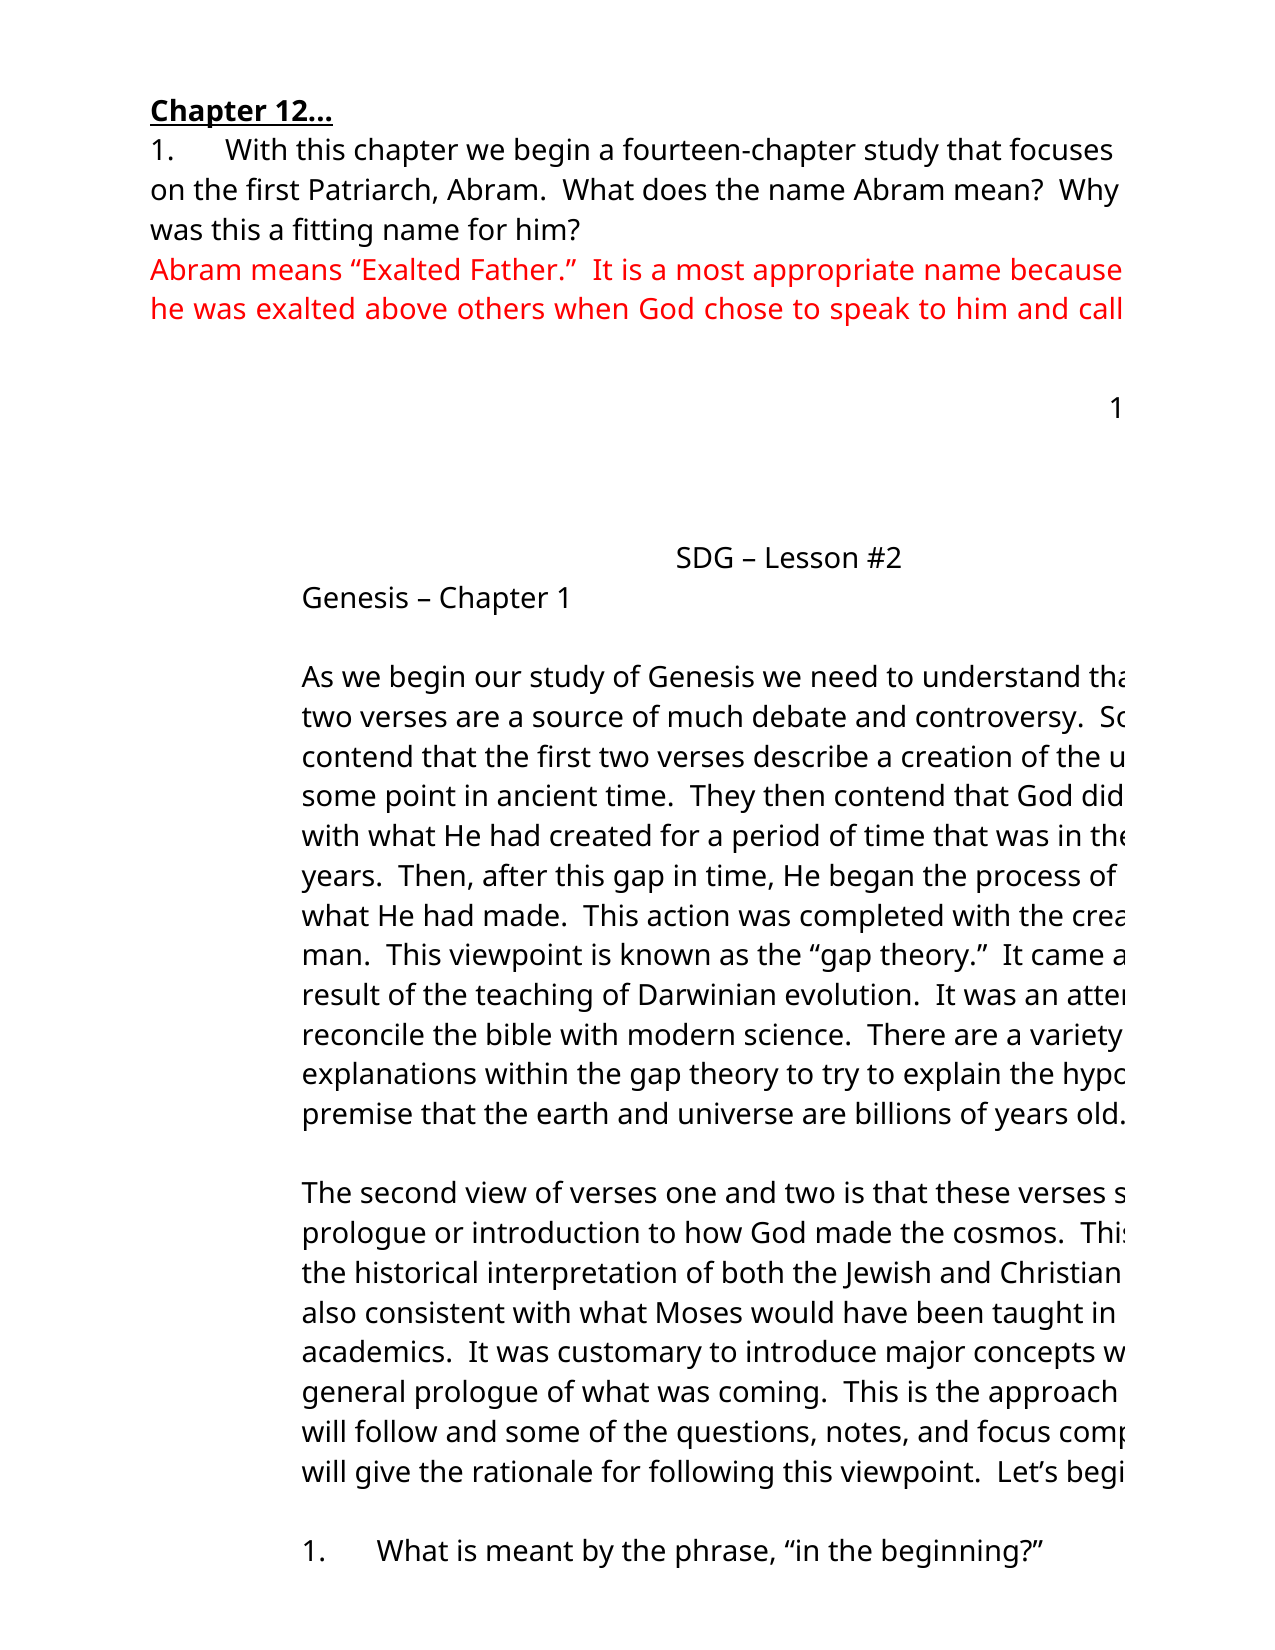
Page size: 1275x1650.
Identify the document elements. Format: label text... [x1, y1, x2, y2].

text 1. With this chapter we begin a fourteen-chapter study that focuses on the first Patriarch, Abram. What does the name Abram mean? Why was this a fitting name for him? [150, 130, 1125, 249]
text Chapter 12... [150, 90, 1125, 130]
text Abram means “Exalted Father.” It is a most appropriate name because he was exalted above others when God chose to speak to him and call him. He was also exalted with the promise that the Messiah would come through his lineage. [150, 249, 1125, 328]
